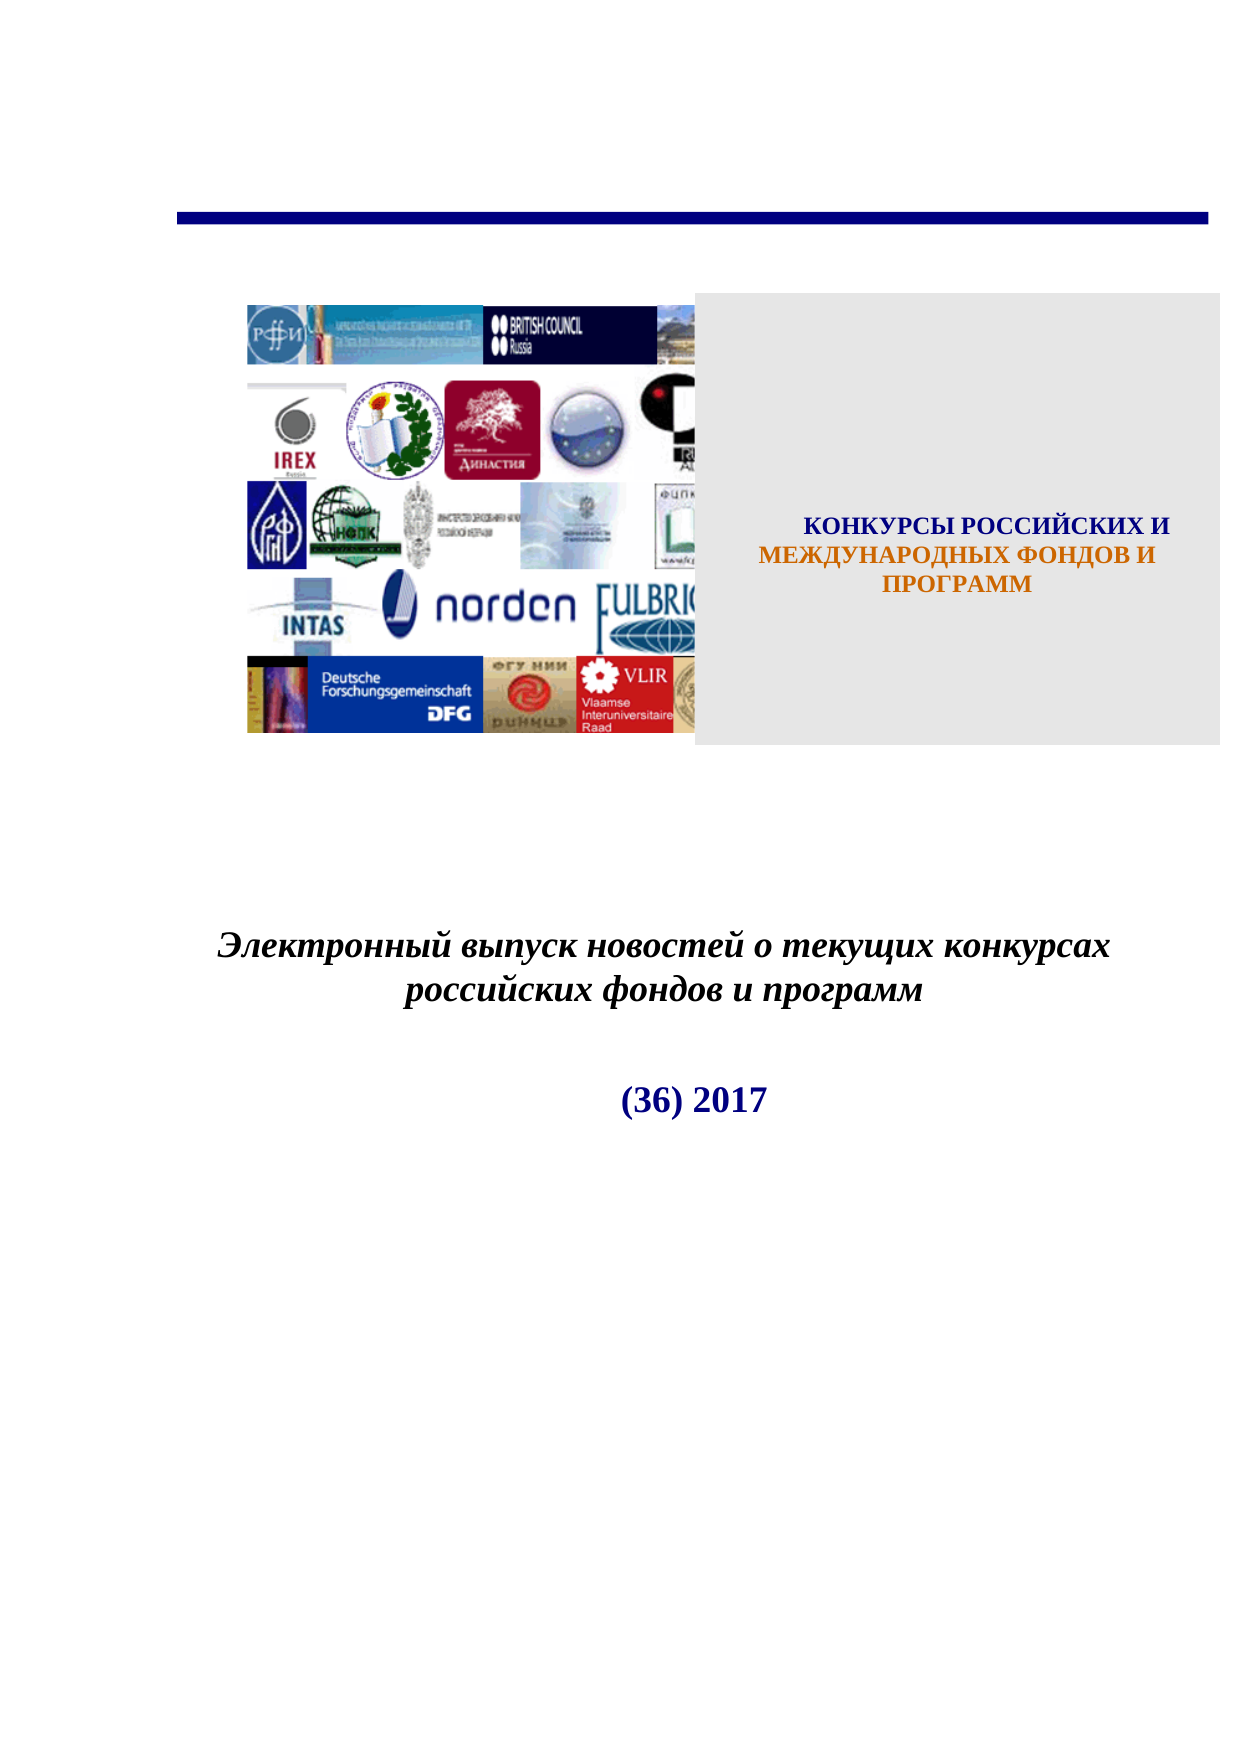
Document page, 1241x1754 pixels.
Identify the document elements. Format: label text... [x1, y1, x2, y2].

text Электронный выпуск новостей о текущих конкурсах российских фондов и программ [177, 923, 1152, 1009]
picture [247, 305, 695, 733]
text (36) 2017 [177, 1077, 1152, 1120]
table_header [177, 293, 694, 745]
table_header КОНКУРСЫ РОССИЙСКИХ И МЕЖДУНАРОДНЫХ ФОНДОВ И ПРОГРАММ [695, 293, 1220, 745]
